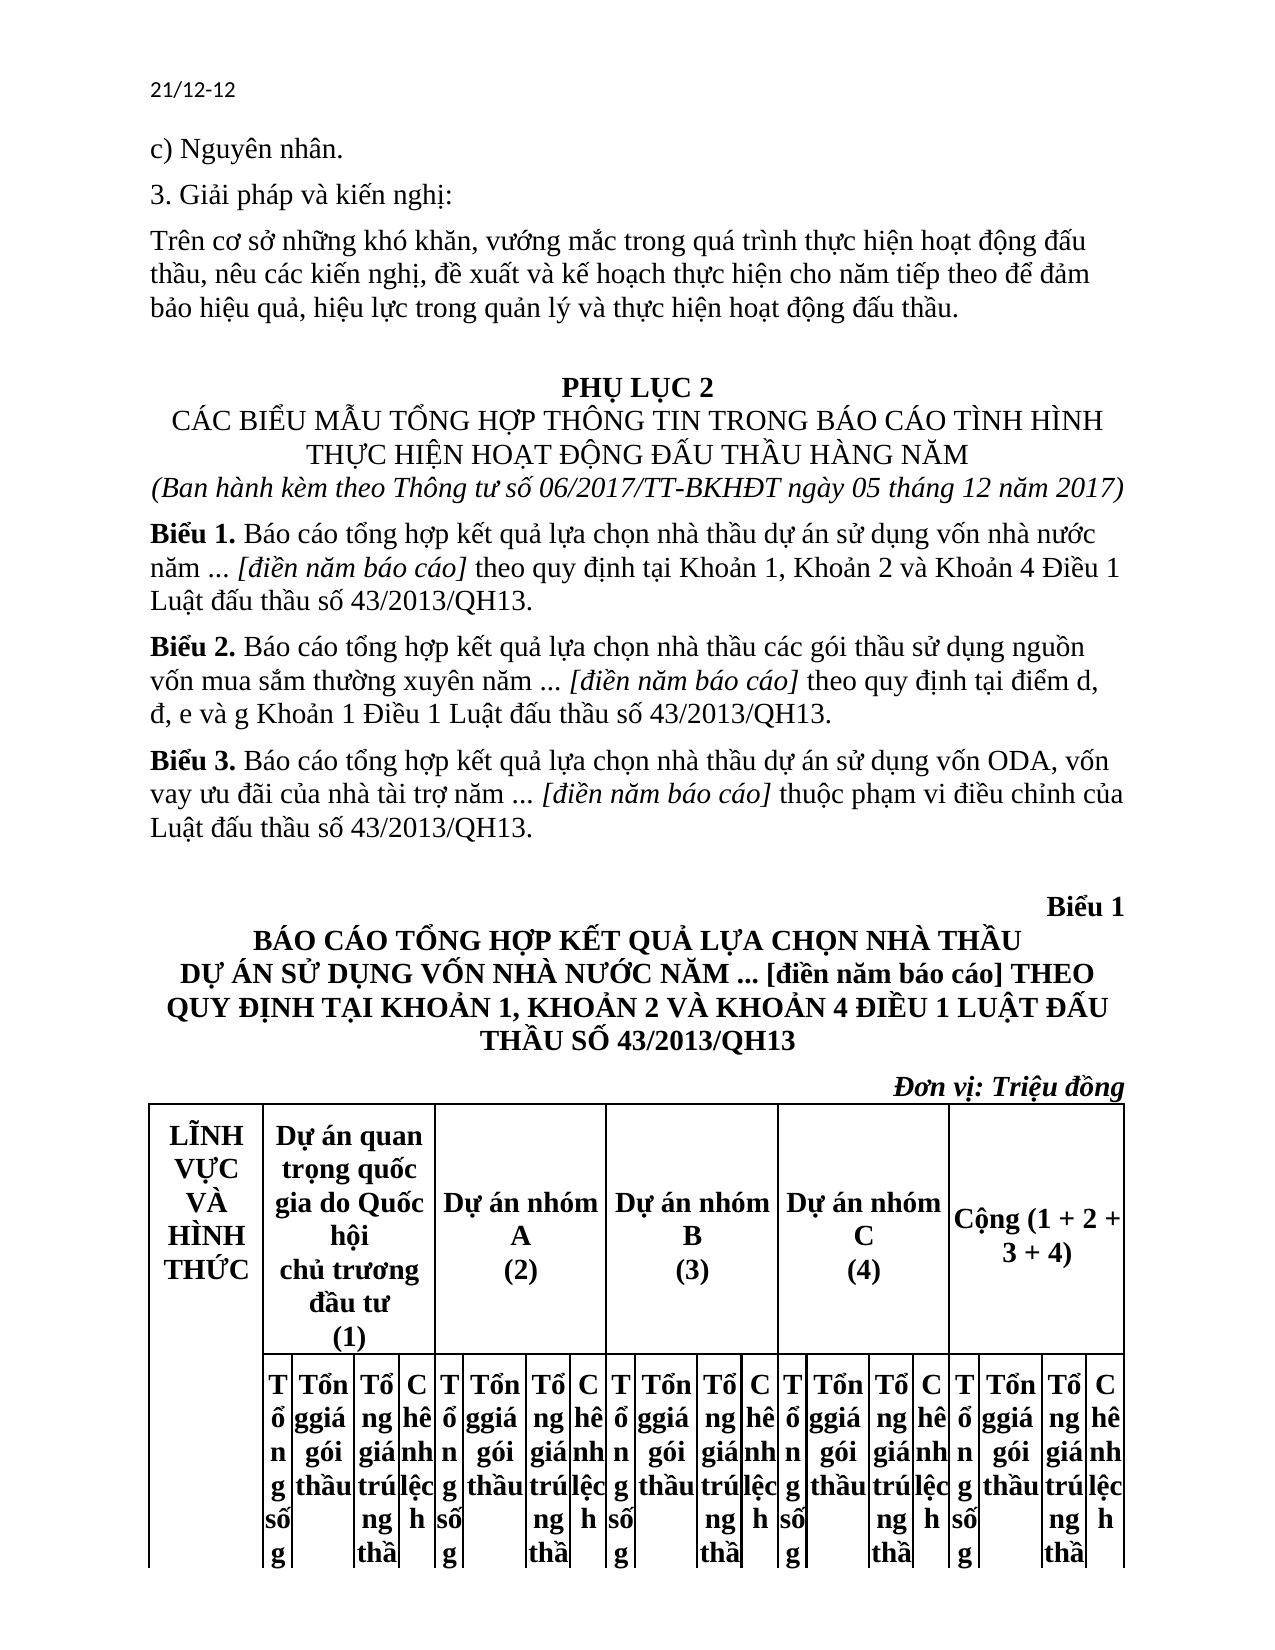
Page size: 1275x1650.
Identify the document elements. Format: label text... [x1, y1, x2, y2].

text Đơn vị: Triệu đồng [150, 1069, 1125, 1103]
table_header Dự án nhóm C (4) [779, 1105, 948, 1352]
table_cell Chênh lệch [743, 1355, 777, 1568]
table_header Dự án nhóm A (2) [436, 1105, 605, 1352]
table_cell Chênh lệch [400, 1355, 434, 1568]
text Biểu 1. Báo cáo tổng hợp kết quả lựa chọn nhà thầu dự án sử dụng vốn nhà nước năm ... [điền năm báo cáo] theo quy định tại Khoản 1, Khoản 2 và Khoản 4 Điều 1 Luật đấu thầu số 43/2013/QH13. [150, 516, 1125, 617]
text BÁO CÁO TỔNG HỢP KẾT QUẢ LỰA CHỌN NHÀ THẦU [150, 923, 1125, 956]
text Biểu 3. Báo cáo tổng hợp kết quả lựa chọn nhà thầu dự án sử dụng vốn ODA, vốn vay ưu đãi của nhà tài trợ năm ... [điền năm báo cáo] thuộc phạm vi điều chỉnh của Luật đấu thầu số 43/2013/QH13. [150, 743, 1125, 843]
table_cell Tổnggiá gói thầu [808, 1355, 868, 1568]
table_cell Tổnggiá trúng thầu [527, 1355, 569, 1568]
table_cell Tổnggiá gói thầu [636, 1355, 696, 1568]
table_cell Tổnggiá gói thầu [293, 1355, 353, 1568]
text Biểu 1 [150, 889, 1125, 923]
table_cell Tổnggiá gói thầu [980, 1355, 1041, 1568]
text 3. Giải pháp và kiến nghị: [150, 177, 1125, 211]
table_cell Tổng số gói thầu [607, 1355, 634, 1568]
table_cell Tổng số gói thầu [264, 1355, 291, 1568]
table_header Cộng (1 + 2 + 3 + 4) [950, 1105, 1123, 1352]
table_cell Tổnggiá trúng thầu [698, 1355, 740, 1568]
table_cell Tổnggiá trúng thầu [1043, 1355, 1085, 1568]
table_header Dự án quan trọng quốc gia do Quốc hội chủ trương đầu tư (1) [264, 1105, 434, 1352]
table_cell Tổng số gói thầu [779, 1355, 805, 1568]
text Trên cơ sở những khó khăn, vướng mắc trong quá trình thực hiện hoạt động đấu thầu, nêu các kiến nghị, đề xuất và kế hoạch thực hiện cho năm tiếp theo để đảm bảo hiệu quả, hiệu lực trong quản lý và thực hiện hoạt động đấu thầu. [150, 223, 1125, 324]
text CÁC BIỂU MẪU TỔNG HỢP THÔNG TIN TRONG BÁO CÁO TÌNH HÌNH THỰC HIỆN HOẠT ĐỘNG ĐẤU THẦU HÀNG NĂM (Ban hành kèm theo Thông tư số 06/2017/TT-BKHĐT ngày 05 tháng 12 năm 2017) [150, 403, 1125, 504]
table_cell Tổnggiá gói thầu [464, 1355, 525, 1568]
table_header LĨNH VỰC VÀ HÌNH THỨC [150, 1105, 262, 1568]
table_header Dự án nhóm B (3) [607, 1105, 777, 1352]
table_cell Tổng số gói thầu [950, 1355, 978, 1568]
table_cell Chênh lệch [571, 1355, 605, 1568]
table_cell Tổnggiá trúng thầu [870, 1355, 912, 1568]
text c) Nguyên nhân. [150, 131, 1125, 164]
text Biểu 2. Báo cáo tổng hợp kết quả lựa chọn nhà thầu các gói thầu sử dụng nguồn vốn mua sắm thường xuyên năm ... [điền năm báo cáo] theo quy định tại điểm d, đ, e và g Khoản 1 Điều 1 Luật đấu thầu số 43/2013/QH13. [150, 629, 1125, 730]
table_cell Chênh lệch [1087, 1355, 1123, 1568]
table_cell Tổng số gói thầu [436, 1355, 462, 1568]
table_cell Chênh lệch [914, 1355, 948, 1568]
text PHỤ LỤC 2 [150, 370, 1125, 403]
table_cell Tổnggiá trúng thầu [355, 1355, 398, 1568]
text DỰ ÁN SỬ DỤNG VỐN NHÀ NƯỚC NĂM ... [điền năm báo cáo] THEO QUY ĐỊNH TẠI KHOẢN 1, KHOẢN 2 VÀ KHOẢN 4 ĐIỀU 1 LUẬT ĐẤU THẦU SỐ 43/2013/QH13 [150, 956, 1125, 1057]
